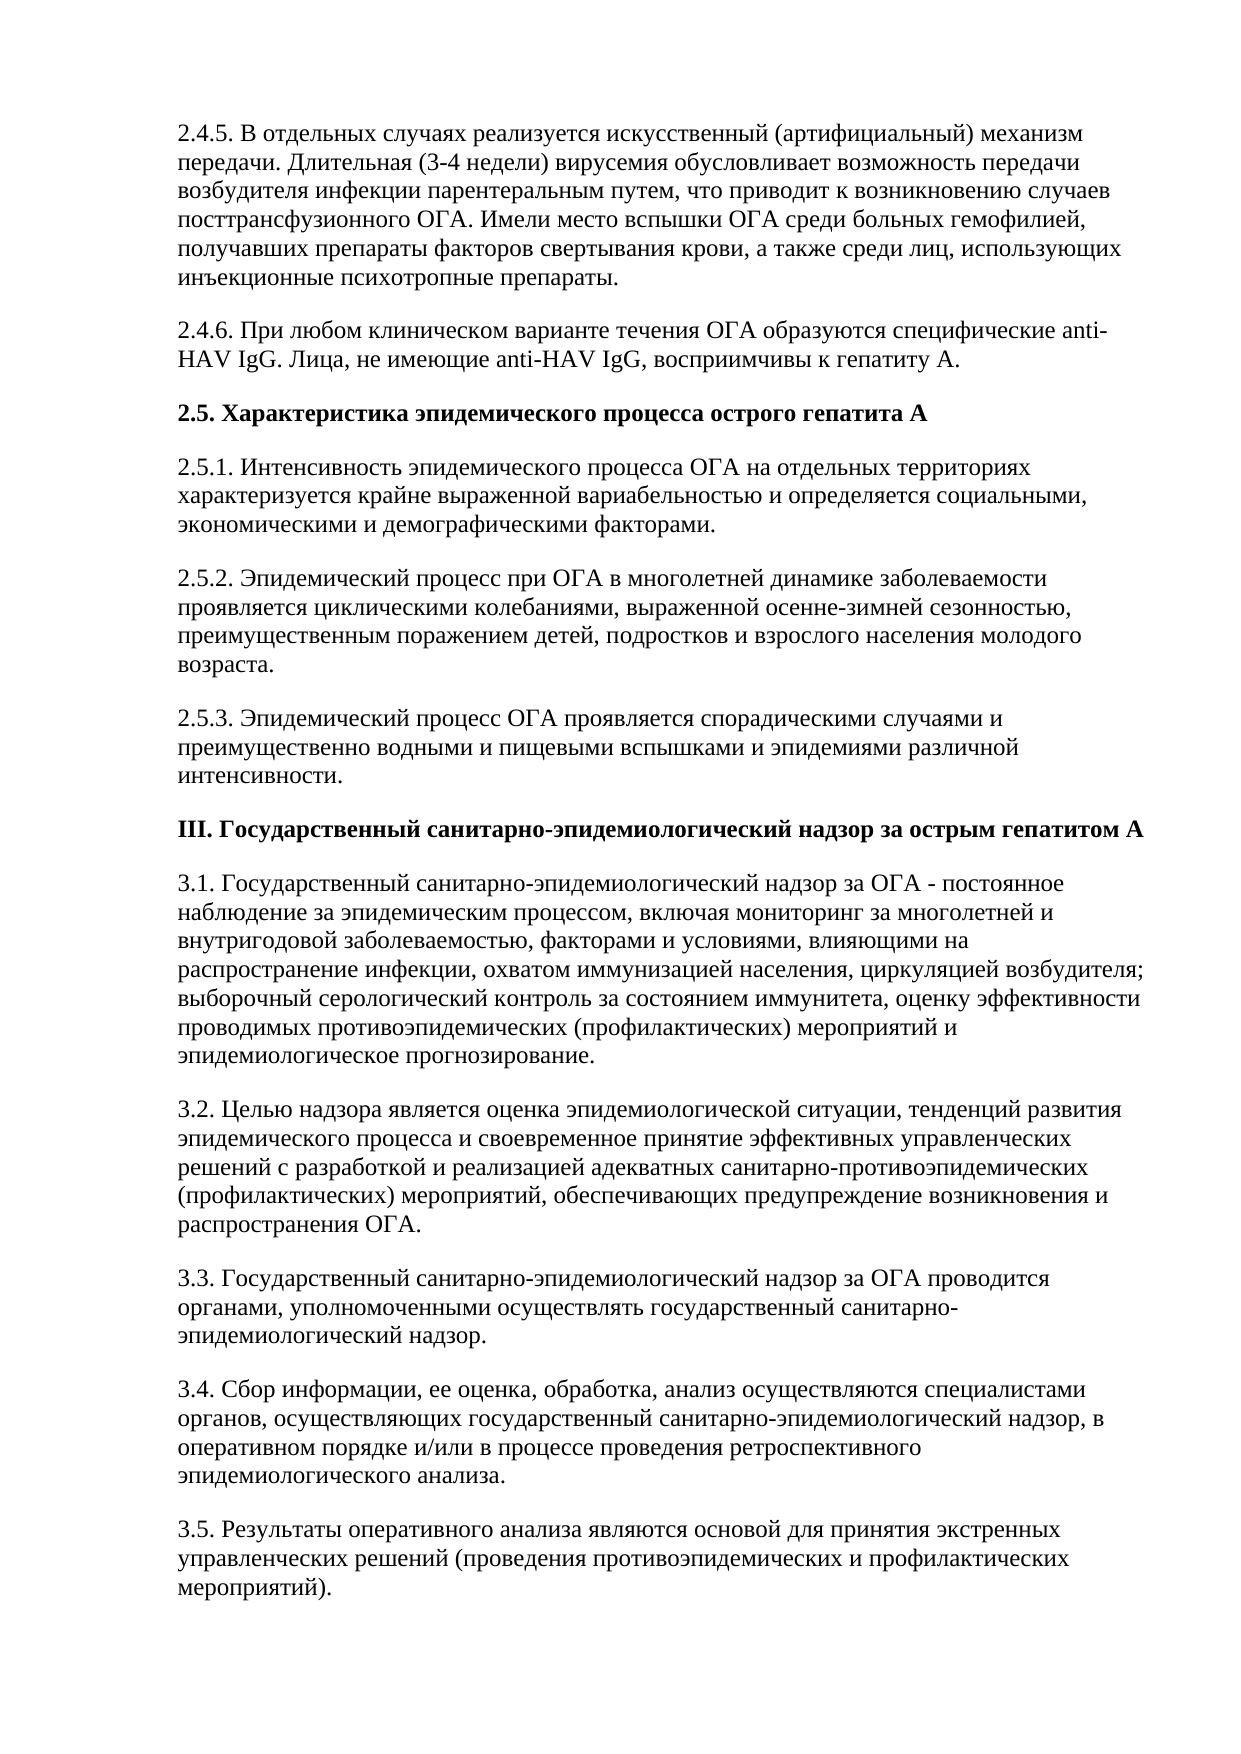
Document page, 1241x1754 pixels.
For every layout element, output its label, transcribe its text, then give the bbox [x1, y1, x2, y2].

text 2.5.3. Эпидемический процесс ОГА проявляется спорадическими случаями и преимущественно водными и пищевыми вспышками и эпидемиями различной интенсивности. [177, 703, 1152, 789]
text 2.4.5. В отдельных случаях реализуется искусственный (артифициальный) механизм передачи. Длительная (3-4 недели) вирусемия обусловливает возможность передачи возбудителя инфекции парентеральным путем, что приводит к возникновению случаев посттрансфузионного ОГА. Имели место вспышки ОГА среди больных гемофилией, получавших препараты факторов свертывания крови, а также среди лиц, использующих инъекционные психотропные препараты. [177, 118, 1152, 291]
text 2.5. Характеристика эпидемического процесса острого гепатита А [177, 398, 1152, 427]
text 3.3. Государственный санитарно-эпидемиологический надзор за ОГА проводится органами, уполномоченными осуществлять государственный санитарно-эпидемиологический надзор. [177, 1263, 1152, 1349]
text 3.5. Результаты оперативного анализа являются основой для принятия экстренных управленческих решений (проведения противоэпидемических и профилактических мероприятий). [177, 1514, 1152, 1601]
text 3.2. Целью надзора является оценка эпидемиологической ситуации, тенденций развития эпидемического процесса и своевременное принятие эффективных управленческих решений с разработкой и реализацией адекватных санитарно-противоэпидемических (профилактических) мероприятий, обеспечивающих предупреждение возникновения и распространения ОГА. [177, 1094, 1152, 1238]
text 2.5.1. Интенсивность эпидемического процесса ОГА на отдельных территориях характеризуется крайне выраженной вариабельностью и определяется социальными, экономическими и демографическими факторами. [177, 452, 1152, 538]
text 3.4. Сбор информации, ее оценка, обработка, анализ осуществляются специалистами органов, осуществляющих государственный санитарно-эпидемиологический надзор, в оперативном порядке и/или в процессе проведения ретроспективного эпидемиологического анализа. [177, 1374, 1152, 1489]
text 3.1. Государственный санитарно-эпидемиологический надзор за ОГА - постоянное наблюдение за эпидемическим процессом, включая мониторинг за многолетней и внутригодовой заболеваемостью, факторами и условиями, влияющими на распространение инфекции, охватом иммунизацией населения, циркуляцией возбудителя; выборочный серологический контроль за состоянием иммунитета, оценку эффективности проводимых противоэпидемических (профилактических) мероприятий и эпидемиологическое прогнозирование. [177, 868, 1152, 1069]
text 2.4.6. При любом клиническом варианте течения ОГА образуются специфические anti-HAV IgG. Лица, не имеющие anti-HAV IgG, восприимчивы к гепатиту А. [177, 316, 1152, 373]
text 2.5.2. Эпидемический процесс при ОГА в многолетней динамике заболеваемости проявляется циклическими колебаниями, выраженной осенне-зимней сезонностью, преимущественным поражением детей, подростков и взрослого населения молодого возраста. [177, 563, 1152, 678]
text III. Государственный санитарно-эпидемиологический надзор за острым гепатитом А [177, 814, 1152, 843]
